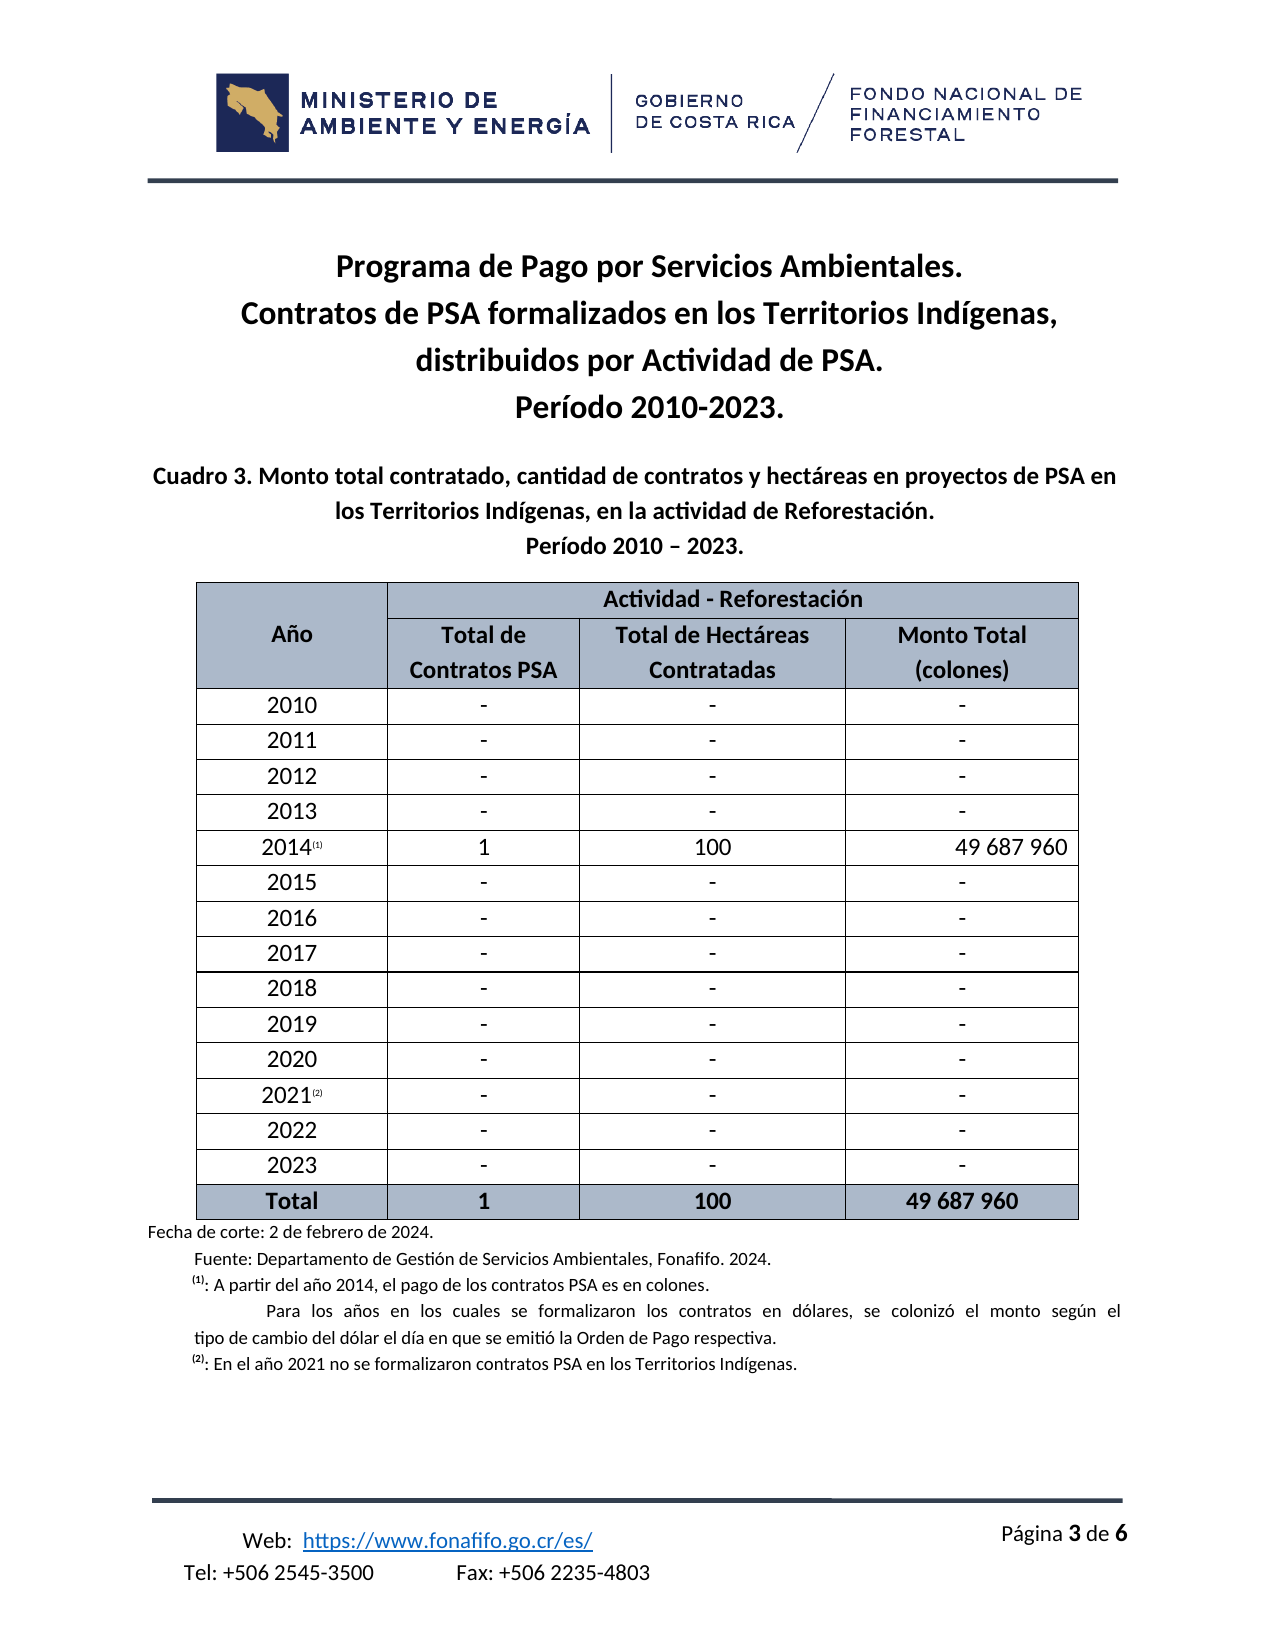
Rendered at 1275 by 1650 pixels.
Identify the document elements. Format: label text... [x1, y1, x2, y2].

table_cell - [580, 1150, 845, 1184]
table_header Año [197, 583, 387, 688]
table_cell - [580, 1079, 845, 1113]
table_cell - [846, 937, 1078, 971]
table_cell - [580, 689, 845, 723]
table_cell 2023 [197, 1150, 387, 1184]
table_cell - [580, 1114, 845, 1148]
text Fuente: Departamento de Gestión de Servicios Ambientales, Fonafifo. 2024. [177, 1247, 1122, 1270]
table_header Actividad - Reforestación [388, 583, 1078, 618]
table_cell 2010 [197, 689, 387, 723]
table_cell - [388, 937, 579, 971]
table_cell 100 [580, 1185, 845, 1219]
table_cell 2021(2) [197, 1079, 387, 1113]
table_cell - [580, 1008, 845, 1042]
table_cell 2013 [197, 795, 387, 830]
table_cell 2016 [197, 902, 387, 936]
table_cell - [846, 902, 1078, 936]
table_cell 2018 [197, 973, 387, 1007]
table_cell Total de Hectáreas Contratadas [580, 619, 845, 688]
table_cell Total de Contratos PSA [388, 619, 579, 688]
table_cell - [846, 1043, 1078, 1078]
table_cell 2014(1) [197, 831, 387, 865]
table_cell 2017 [197, 937, 387, 971]
table_cell 1 [388, 831, 579, 865]
table_cell - [846, 689, 1078, 723]
table_cell - [388, 973, 579, 1007]
table_cell - [580, 1043, 845, 1078]
table_cell - [388, 689, 579, 723]
table_cell 2015 [197, 866, 387, 901]
table_cell 100 [580, 831, 845, 865]
picture [216, 73, 1084, 153]
text Para los años en los cuales se formalizaron los contratos en dólares, se colonizó el monto según el tipo de cambio del dólar el día en que se emitió la Orden de Pago respectiva. [148, 1299, 1122, 1349]
text Período 2010 – 2023. [148, 530, 1122, 561]
table_cell - [388, 1079, 579, 1113]
table_cell 49 687 960 [846, 831, 1078, 865]
table_cell 1 [388, 1185, 579, 1219]
table_cell - [388, 760, 579, 794]
table_cell Monto Total (colones) [846, 619, 1078, 688]
table_cell - [580, 760, 845, 794]
table_cell 2012 [197, 760, 387, 794]
table_cell - [388, 1043, 579, 1078]
table_cell - [846, 1008, 1078, 1042]
text (2): En el año 2021 no se formalizaron contratos PSA en los Territorios Indígenas. [177, 1352, 1122, 1375]
table_cell - [388, 1150, 579, 1184]
table_cell Total [197, 1185, 387, 1219]
table_cell - [388, 866, 579, 901]
text (1): A partir del año 2014, el pago de los contratos PSA es en colones. [177, 1273, 1122, 1296]
table_cell - [580, 902, 845, 936]
table_cell 2022 [197, 1114, 387, 1148]
table_cell - [388, 795, 579, 830]
text Fecha de corte: 2 de febrero de 2024. [148, 589, 1122, 1243]
table_cell - [846, 795, 1078, 830]
table_cell - [580, 725, 845, 759]
table_cell - [388, 1114, 579, 1148]
table_cell - [846, 1079, 1078, 1113]
table_cell - [580, 866, 845, 901]
table_cell - [580, 937, 845, 971]
table_cell - [846, 1114, 1078, 1148]
table_cell - [846, 1150, 1078, 1184]
table_cell - [580, 795, 845, 830]
table_cell - [846, 760, 1078, 794]
table_cell - [388, 725, 579, 759]
text Cuadro 3. Monto total contratado, cantidad de contratos y hectáreas en proyectos de PSA en los Territorios Indígenas, en la actividad de Reforestación. [148, 460, 1122, 526]
table_cell - [846, 973, 1078, 1007]
table_cell 2019 [197, 1008, 387, 1042]
table_cell - [846, 866, 1078, 901]
table_cell - [580, 973, 845, 1007]
table_cell 2011 [197, 725, 387, 759]
table_cell 49 687 960 [846, 1185, 1078, 1219]
table_cell 2020 [197, 1043, 387, 1078]
table_cell - [388, 902, 579, 936]
table_cell - [846, 725, 1078, 759]
table_cell - [388, 1008, 579, 1042]
